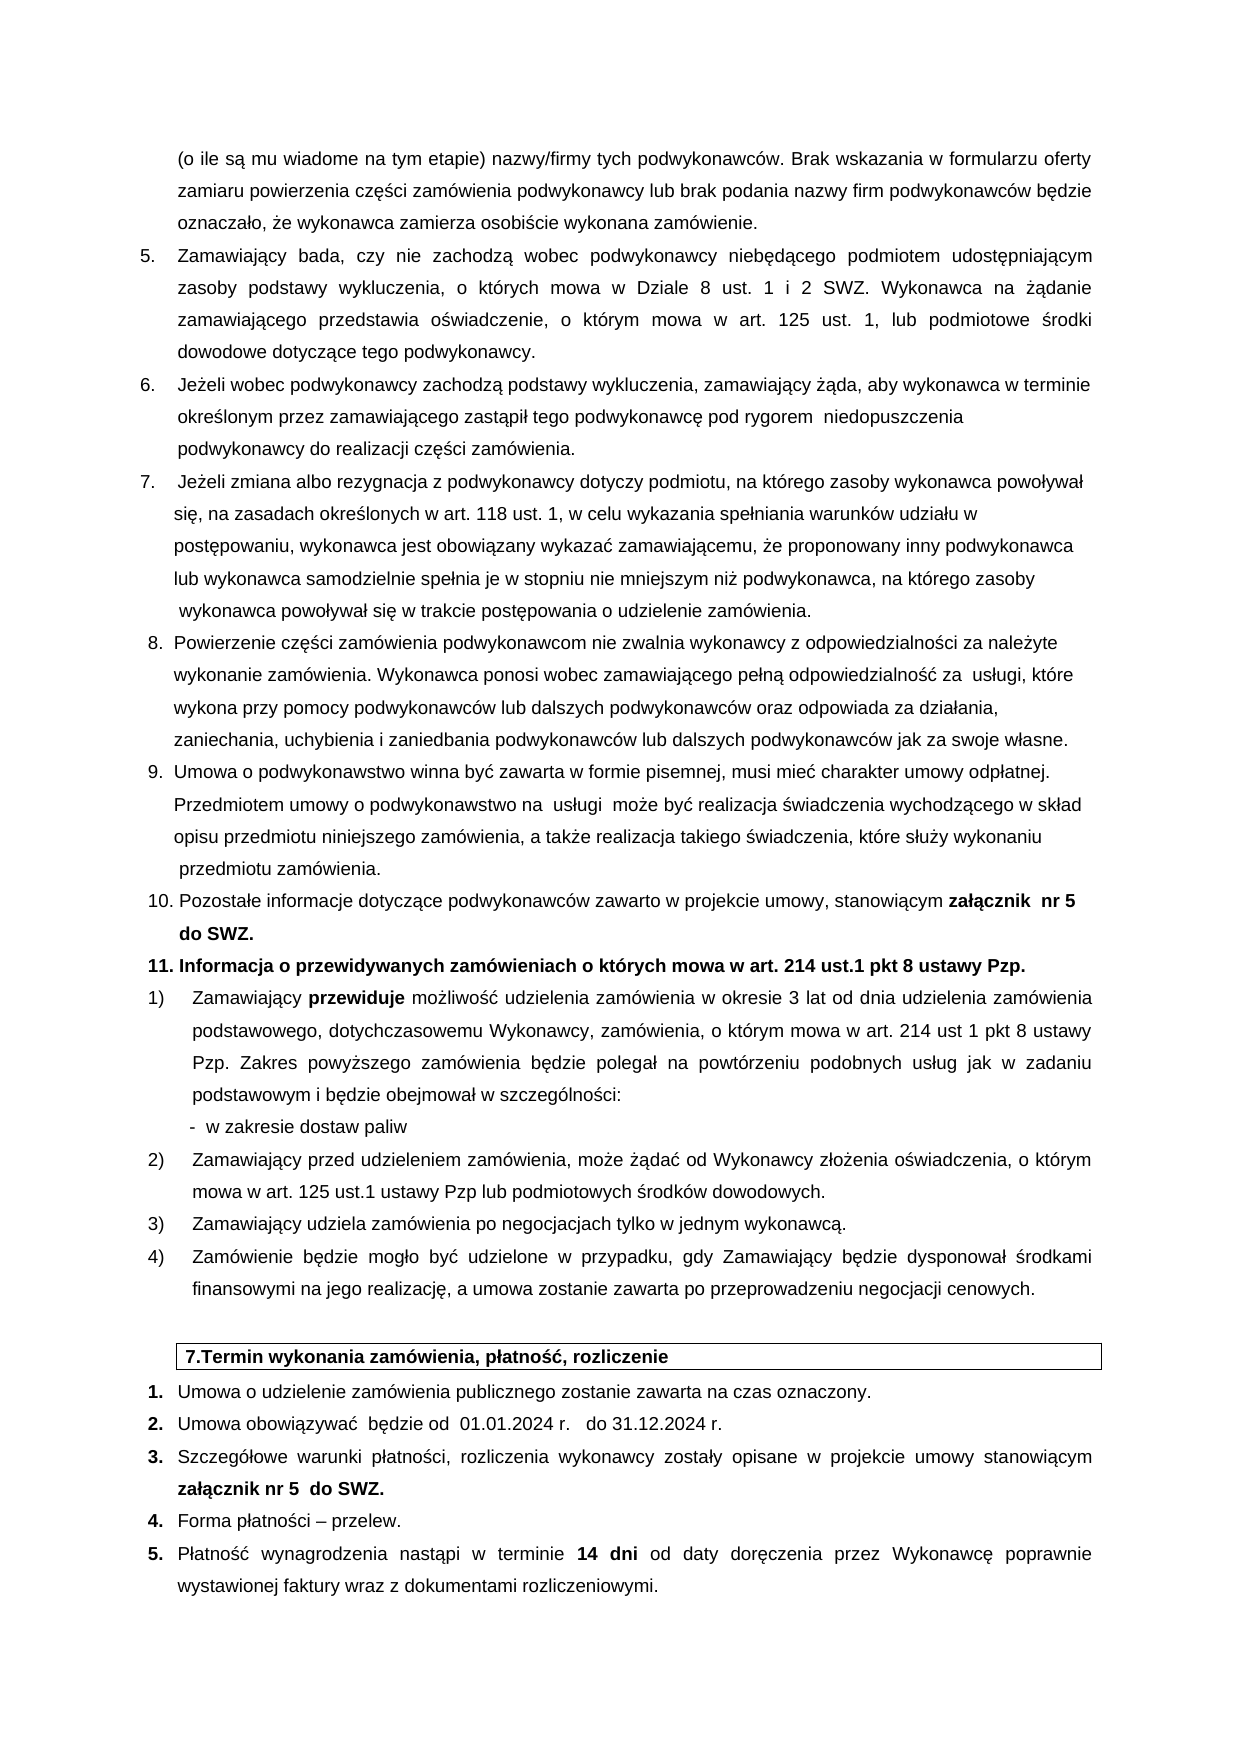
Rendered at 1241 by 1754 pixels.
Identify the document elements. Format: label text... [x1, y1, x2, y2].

list Szczegółowe warunki płatności, rozliczenia wykonawcy zostały opisane w projekcie umowy stanowiącym załącznik nr 5 do SWZ. [148, 1446, 1093, 1499]
text postępowaniu, wykonawca jest obowiązany wykazać zamawiającemu, że proponowany inny podwykonawca [148, 535, 1093, 557]
text Przedmiotem umowy o podwykonawstwo na usługi może być realizacja świadczenia wychodzącego w skład [148, 793, 1093, 815]
text przedmiotu zamówienia. [148, 858, 1093, 879]
list - w zakresie dostaw paliw [148, 1116, 1093, 1138]
text do SWZ. [148, 923, 1093, 944]
text 11. Informacja o przewidywanych zamówieniach o których mowa w art. 214 ust.1 pkt 8 ustawy Pzp. [148, 955, 1093, 976]
text 8. Powierzenie części zamówienia podwykonawcom nie zwalnia wykonawcy z odpowiedzialności za należyte [148, 632, 1093, 653]
list Jeżeli zmiana albo rezygnacja z podwykonawcy dotyczy podmiotu, na którego zasoby wykonawca powoływał [140, 471, 1093, 492]
text 7.Termin wykonania zamówienia, płatność, rozliczenie [177, 1344, 1101, 1369]
list Zamawiający udziela zamówienia po negocjacjach tylko w jednym wykonawcą. [148, 1213, 1093, 1235]
text wykona przy pomocy podwykonawców lub dalszych podwykonawców oraz odpowiada za działania, [148, 697, 1093, 718]
text 9. Umowa o podwykonawstwo winna być zawarta w formie pisemnej, musi mieć charakter umowy odpłatnej. [148, 761, 1093, 783]
text wykonawca powoływał się w trakcie postępowania o udzielenie zamówienia. [148, 600, 1093, 621]
list Jeżeli wobec podwykonawcy zachodzą podstawy wykluczenia, zamawiający żąda, aby wykonawca w terminie określonym przez zamawiającego zastąpił tego podwykonawcę pod rygorem niedopuszczenia podwykonawcy do realizacji części zamówienia. [140, 374, 1093, 460]
list Zamawiający przewiduje możliwość udzielenia zamówienia w okresie 3 lat od dnia udzielenia zamówienia podstawowego, dotychczasowemu Wykonawcy, zamówienia, o którym mowa w art. 214 ust 1 pkt 8 ustawy Pzp. Zakres powyższego zamówienia będzie polegał na powtórzeniu podobnych usług jak w zadaniu podstawowym i będzie obejmował w szczególności: [148, 987, 1093, 1106]
list Umowa obowiązywać będzie od 01.01.2024 r. do 31.12.2024 r. [148, 1413, 1093, 1435]
list Zamawiający przed udzieleniem zamówienia, może żądać od Wykonawcy złożenia oświadczenia, o którym mowa w art. 125 ust.1 ustawy Pzp lub podmiotowych środków dowodowych. [148, 1149, 1093, 1202]
text lub wykonawca samodzielnie spełnia je w stopniu nie mniejszym niż podwykonawca, na którego zasoby [148, 567, 1093, 589]
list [140, 148, 1093, 234]
list Zamówienie będzie mogło być udzielone w przypadku, gdy Zamawiający będzie dysponował środkami finansowymi na jego realizację, a umowa zostanie zawarta po przeprowadzeniu negocjacji cenowych. [148, 1246, 1093, 1299]
list Umowa o udzielenie zamówienia publicznego zostanie zawarta na czas oznaczony. [148, 1381, 1093, 1402]
list Forma płatności – przelew. [148, 1510, 1093, 1532]
text wykonanie zamówienia. Wykonawca ponosi wobec zamawiającego pełną odpowiedzialność za usługi, które [148, 664, 1093, 686]
list Zamawiający bada, czy nie zachodzą wobec podwykonawcy niebędącego podmiotem udostępniającym zasoby podstawy wykluczenia, o których mowa w Dziale 8 ust. 1 i 2 SWZ. Wykonawca na żądanie zamawiającego przedstawia oświadczenie, o którym mowa w art. 125 ust. 1, lub podmiotowe środki dowodowe dotyczące tego podwykonawcy. [140, 244, 1093, 363]
text zaniechania, uchybienia i zaniedbania podwykonawców lub dalszych podwykonawców jak za swoje własne. [148, 729, 1093, 750]
text się, na zasadach określonych w art. 118 ust. 1, w celu wykazania spełniania warunków udziału w [148, 503, 1093, 524]
text opisu przedmiotu niniejszego zamówienia, a także realizacja takiego świadczenia, które służy wykonaniu [148, 826, 1093, 847]
list Płatność wynagrodzenia nastąpi w terminie 14 dni od daty doręczenia przez Wykonawcę poprawnie wystawionej faktury wraz z dokumentami rozliczeniowymi. [148, 1542, 1093, 1596]
text 10. Pozostałe informacje dotyczące podwykonawców zawarto w projekcie umowy, stanowiącym załącznik nr 5 [148, 890, 1093, 912]
